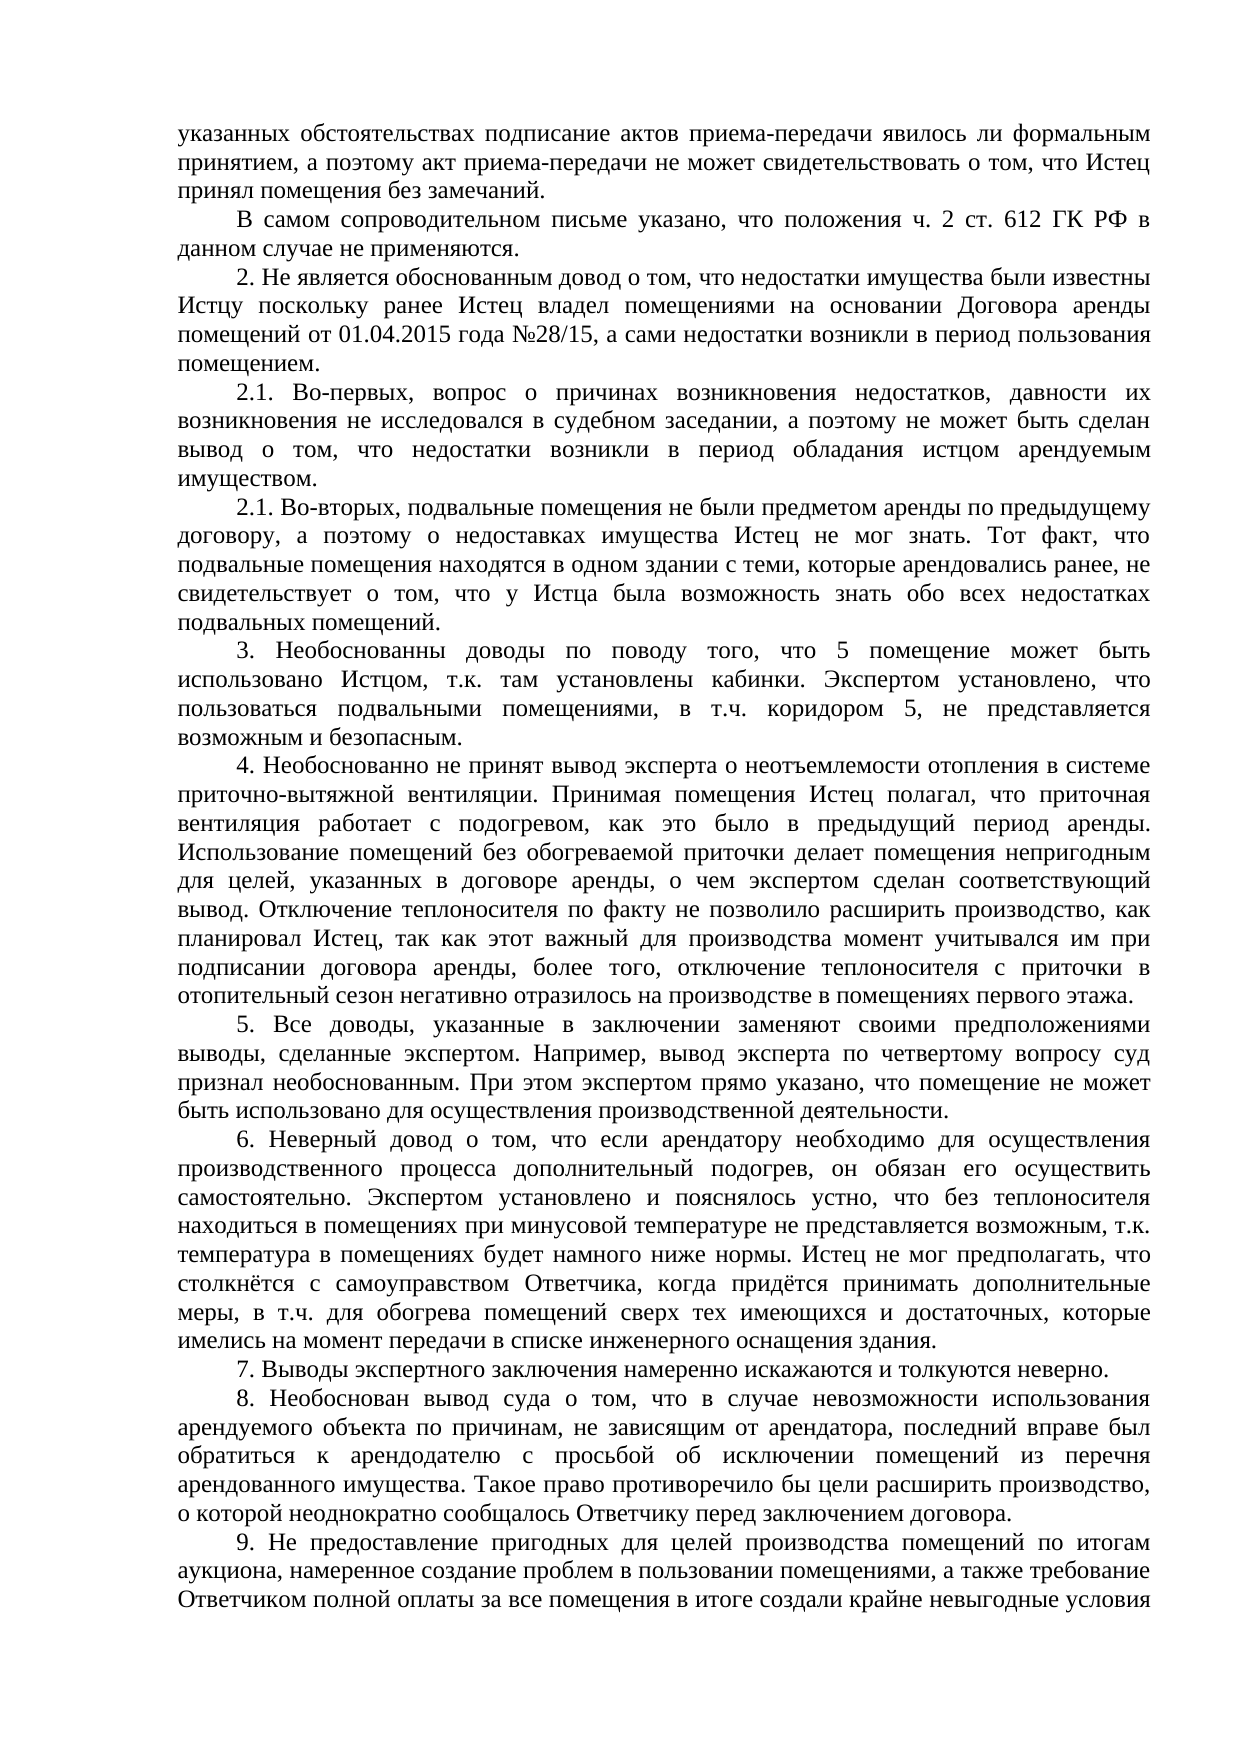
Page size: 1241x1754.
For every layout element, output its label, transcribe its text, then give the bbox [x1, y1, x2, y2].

text 7. Выводы экспертного заключения намеренно искажаются и толкуются неверно. [177, 1354, 1152, 1383]
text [177, 118, 1152, 204]
text 2.1. Во-вторых, подвальные помещения не были предметом аренды по предыдущему договору, а поэтому о недоставках имущества Истец не мог знать. Тот факт, что подвальные помещения находятся в одном здании с теми, которые арендовались ранее, не свидетельствует о том, что у Истца была возможность знать обо всех недостатках подвальных помещений. [177, 492, 1152, 636]
text 3. Необоснованны доводы по поводу того, что 5 помещение может быть использовано Истцом, т.к. там установлены кабинки. Экспертом установлено, что пользоваться подвальными помещениями, в т.ч. коридором 5, не представляется возможным и безопасным. [177, 636, 1152, 751]
text 6. Неверный довод о том, что если арендатору необходимо для осуществления производственного процесса дополнительный подогрев, он обязан его осуществить самостоятельно. Экспертом установлено и пояснялось устно, что без теплоносителя находиться в помещениях при минусовой температуре не представляется возможным, т.к. температура в помещениях будет намного ниже нормы. Истец не мог предполагать, что столкнётся с самоуправством Ответчика, когда придётся принимать дополнительные меры, в т.ч. для обогрева помещений сверх тех имеющихся и достаточных, которые имелись на момент передачи в списке инженерного оснащения здания. [177, 1124, 1152, 1354]
text 5. Все доводы, указанные в заключении заменяют своими предположениями выводы, сделанные экспертом. Например, вывод эксперта по четвертому вопросу суд признал необоснованным. При этом экспертом прямо указано, что помещение не может быть использовано для осуществления производственной деятельности. [177, 1009, 1152, 1124]
text 8. Необоснован вывод суда о том, что в случае невозможности использования арендуемого объекта по причинам, не зависящим от арендатора, последний вправе был обратиться к арендодателю с просьбой об исключении помещений из перечня арендованного имущества. Такое право противоречило бы цели расширить производство, о которой неоднократно сообщалось Ответчику перед заключением договора. [177, 1383, 1152, 1527]
text В самом сопроводительном письме указано, что положения ч. 2 ст. 612 ГК РФ в данном случае не применяются. [177, 204, 1152, 262]
text 2.1. Во-первых, вопрос о причинах возникновения недостатков, давности их возникновения не исследовался в судебном заседании, а поэтому не может быть сделан вывод о том, что недостатки возникли в период обладания истцом арендуемым имуществом. [177, 377, 1152, 492]
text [177, 1527, 1152, 1613]
text 4. Необоснованно не принят вывод эксперта о неотъемлемости отопления в системе приточно-вытяжной вентиляции. Принимая помещения Истец полагал, что приточная вентиляция работает с подогревом, как это было в предыдущий период аренды. Использование помещений без обогреваемой приточки делает помещения непригодным для целей, указанных в договоре аренды, о чем экспертом сделан соответствующий вывод. Отключение теплоносителя по факту не позволило расширить производство, как планировал Истец, так как этот важный для производства момент учитывался им при подписании договора аренды, более того, отключение теплоносителя с приточки в отопительный сезон негативно отразилось на производстве в помещениях первого этажа. [177, 751, 1152, 1009]
text 2. Не является обоснованным довод о том, что недостатки имущества были известны Истцу поскольку ранее Истец владел помещениями на основании Договора аренды помещений от 01.04.2015 года №28/15, а сами недостатки возникли в период пользования помещением. [177, 262, 1152, 377]
